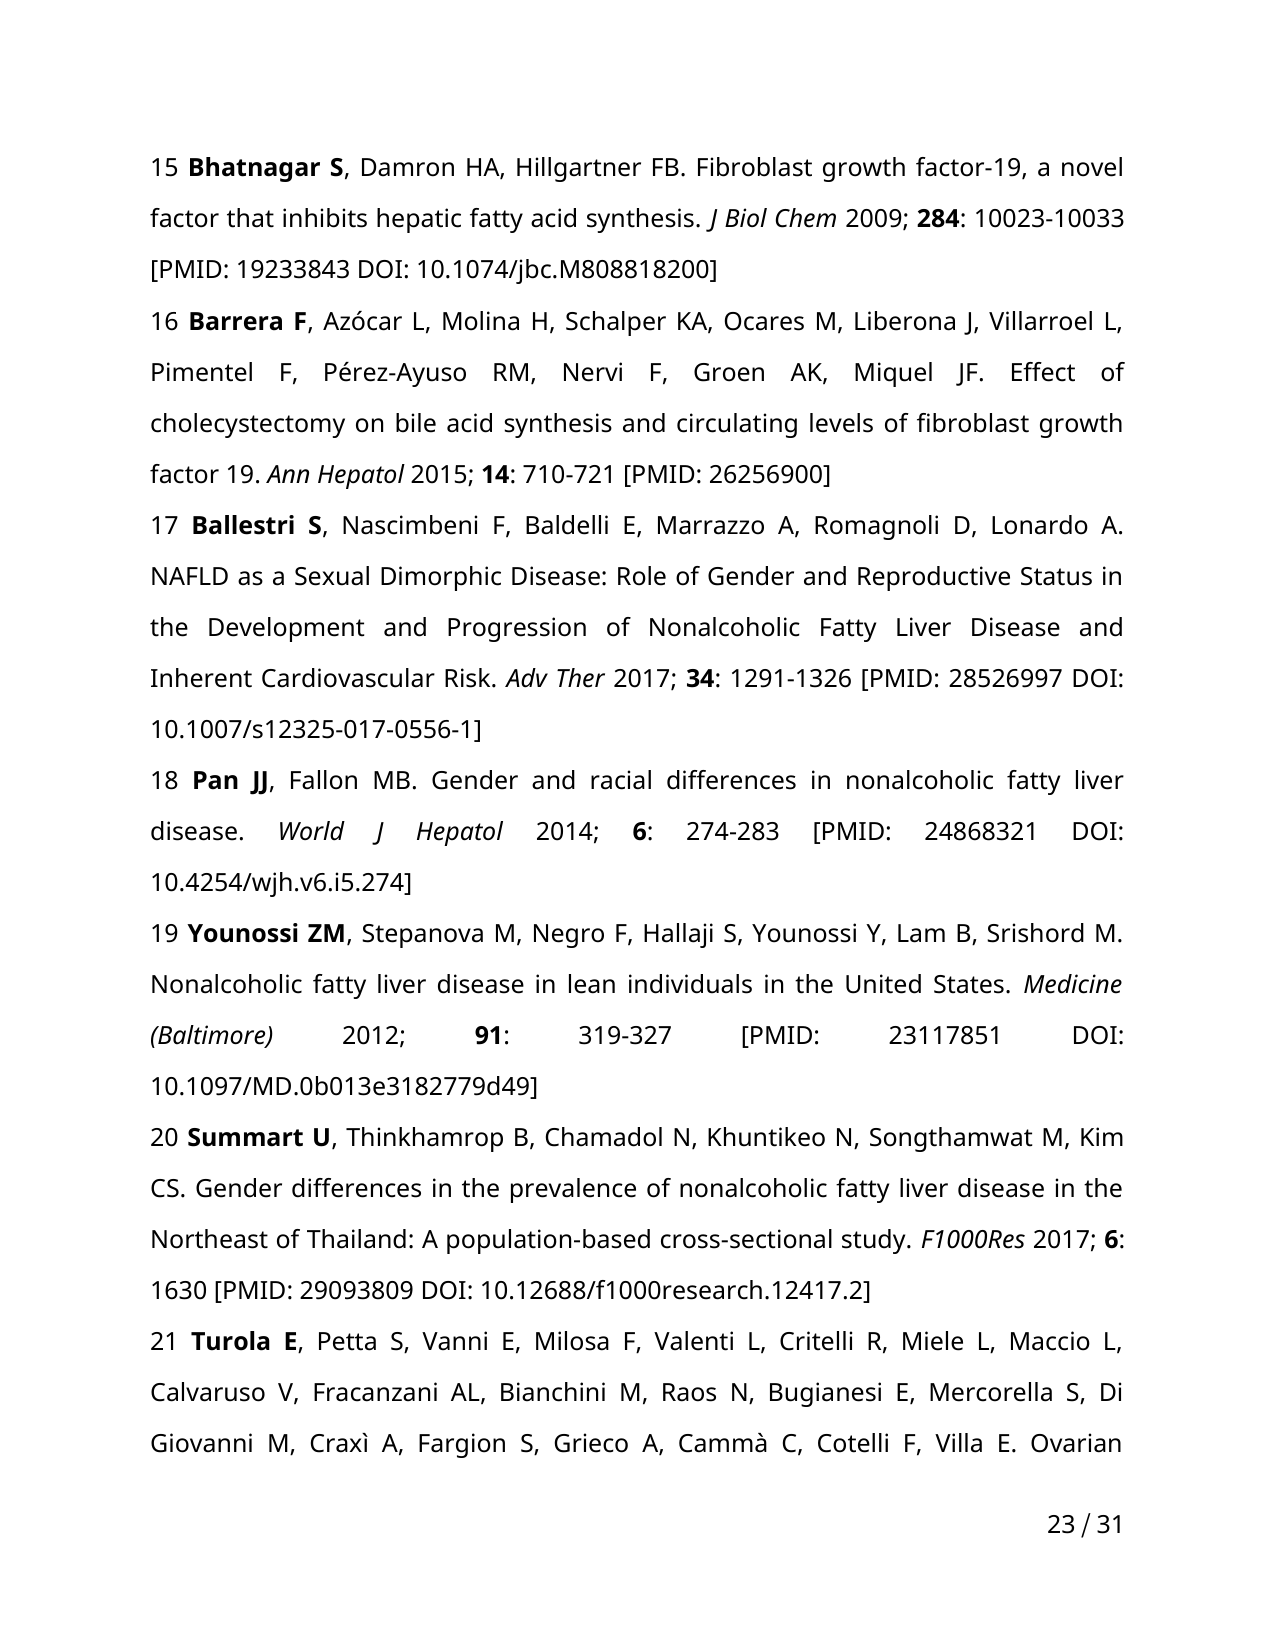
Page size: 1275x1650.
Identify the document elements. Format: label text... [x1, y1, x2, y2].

text 15 Bhatnagar S, Damron HA, Hillgartner FB. Fibroblast growth factor-19, a novel factor that inhibits hepatic fatty acid synthesis. J Biol Chem 2009; 284: 10023-10033 [PMID: 19233843 DOI: 10.1074/jbc.M808818200] [150, 150, 1125, 286]
text 16 Barrera F, Azócar L, Molina H, Schalper KA, Ocares M, Liberona J, Villarroel L, Pimentel F, Pérez-Ayuso RM, Nervi F, Groen AK, Miquel JF. Effect of cholecystectomy on bile acid synthesis and circulating levels of fibroblast growth factor 19. Ann Hepatol 2015; 14: 710-721 [PMID: 26256900] [150, 303, 1125, 490]
text 20 Summart U, Thinkhamrop B, Chamadol N, Khuntikeo N, Songthamwat M, Kim CS. Gender differences in the prevalence of nonalcoholic fatty liver disease in the Northeast of Thailand: A population-based cross-sectional study. F1000Res 2017; 6: 1630 [PMID: 29093809 DOI: 10.12688/f1000research.12417.2] [150, 1120, 1125, 1307]
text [150, 1324, 1125, 1460]
text 18 Pan JJ, Fallon MB. Gender and racial differences in nonalcoholic fatty liver disease. World J Hepatol 2014; 6: 274-283 [PMID: 24868321 DOI: 10.4254/wjh.v6.i5.274] [150, 762, 1125, 899]
text 19 Younossi ZM, Stepanova M, Negro F, Hallaji S, Younossi Y, Lam B, Srishord M. Nonalcoholic fatty liver disease in lean individuals in the United States. Medicine (Baltimore) 2012; 91: 319-327 [PMID: 23117851 DOI: 10.1097/MD.0b013e3182779d49] [150, 916, 1125, 1103]
text 17 Ballestri S, Nascimbeni F, Baldelli E, Marrazzo A, Romagnoli D, Lonardo A. NAFLD as a Sexual Dimorphic Disease: Role of Gender and Reproductive Status in the Development and Progression of Nonalcoholic Fatty Liver Disease and Inherent Cardiovascular Risk. Adv Ther 2017; 34: 1291-1326 [PMID: 28526997 DOI: 10.1007/s12325-017-0556-1] [150, 507, 1125, 746]
